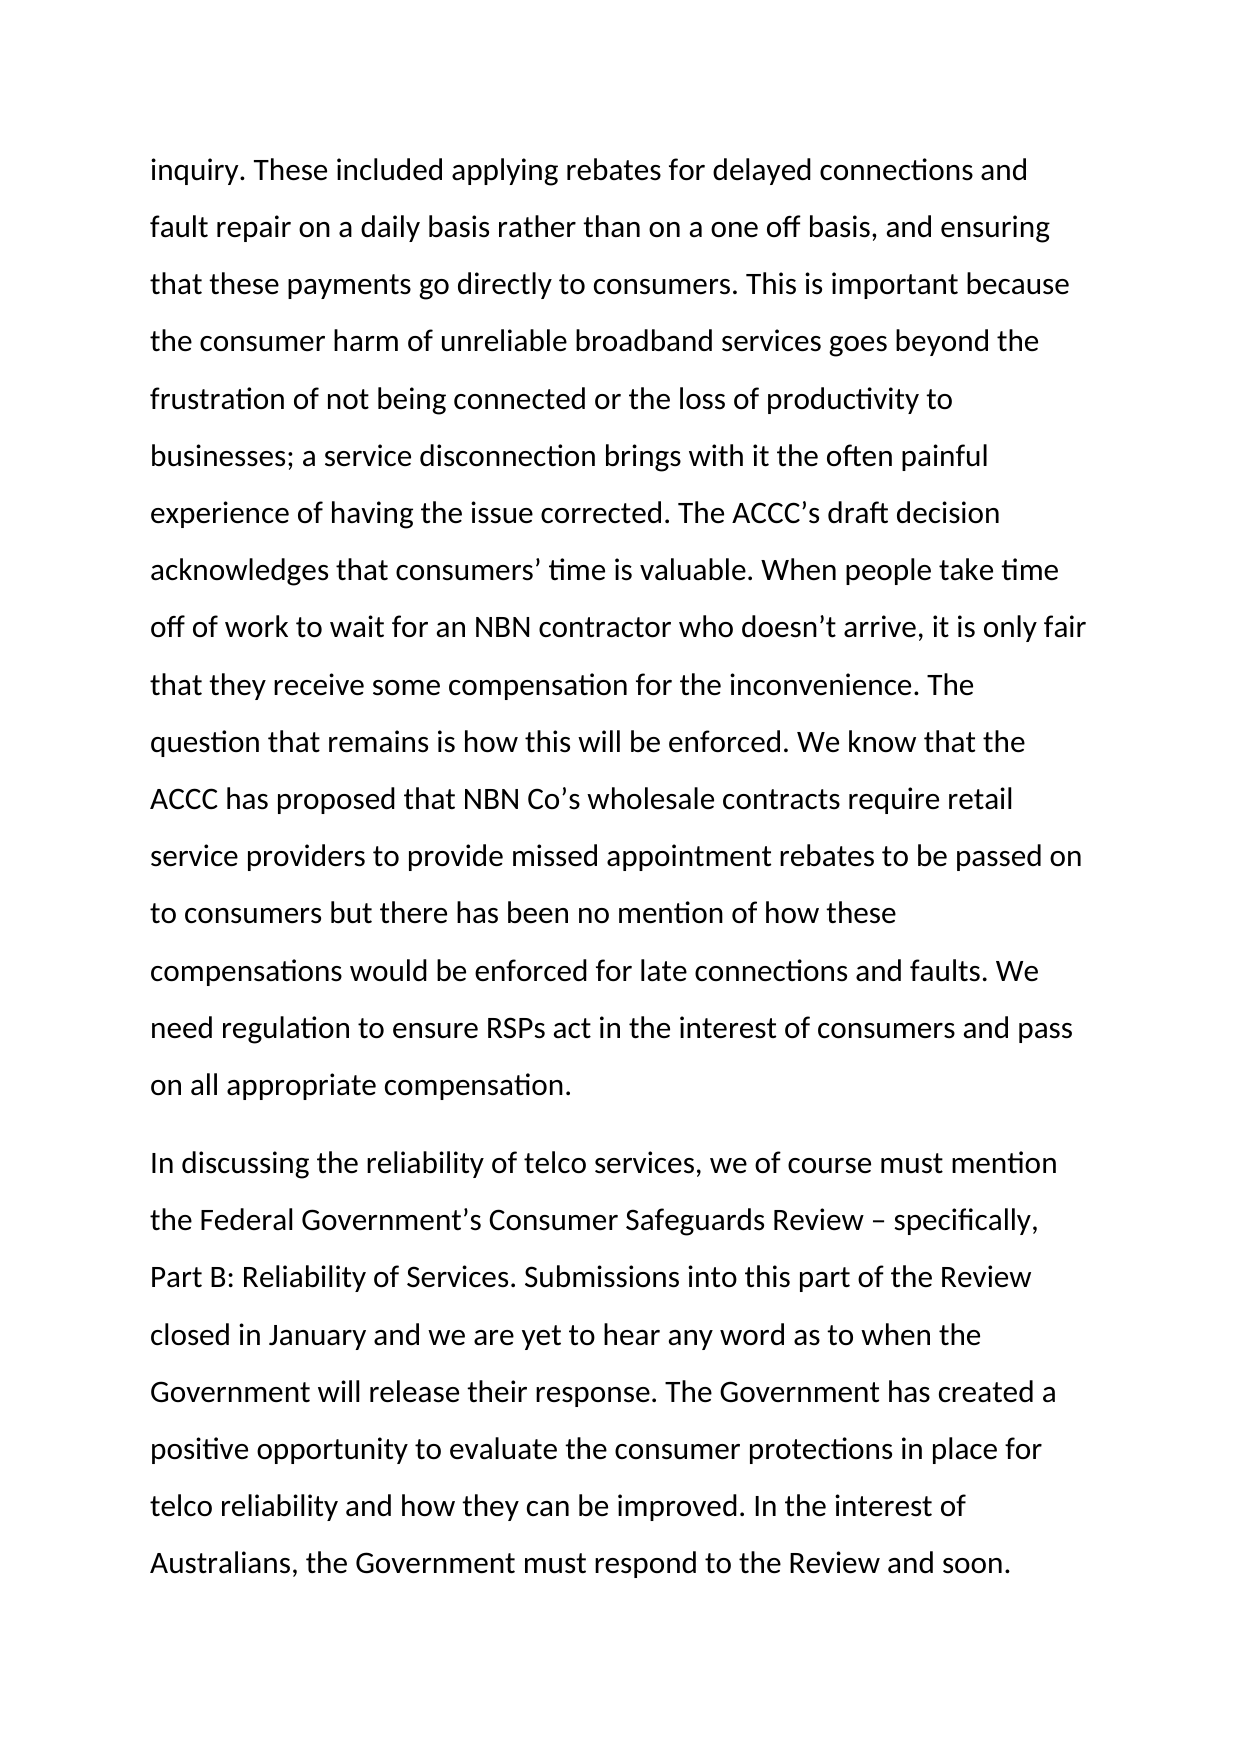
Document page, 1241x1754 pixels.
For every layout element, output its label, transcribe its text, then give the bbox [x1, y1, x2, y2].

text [150, 150, 1090, 1103]
text In discussing the reliability of telco services, we of course must mention the Federal Government’s Consumer Safeguards Review – specifically, Part B: Reliability of Services. Submissions into this part of the Review closed in January and we are yet to hear any word as to when the Government will release their response. The Government has created a positive opportunity to evaluate the consumer protections in place for telco reliability and how they can be improved. In the interest of Australians, the Government must respond to the Review and soon. [150, 1143, 1090, 1581]
